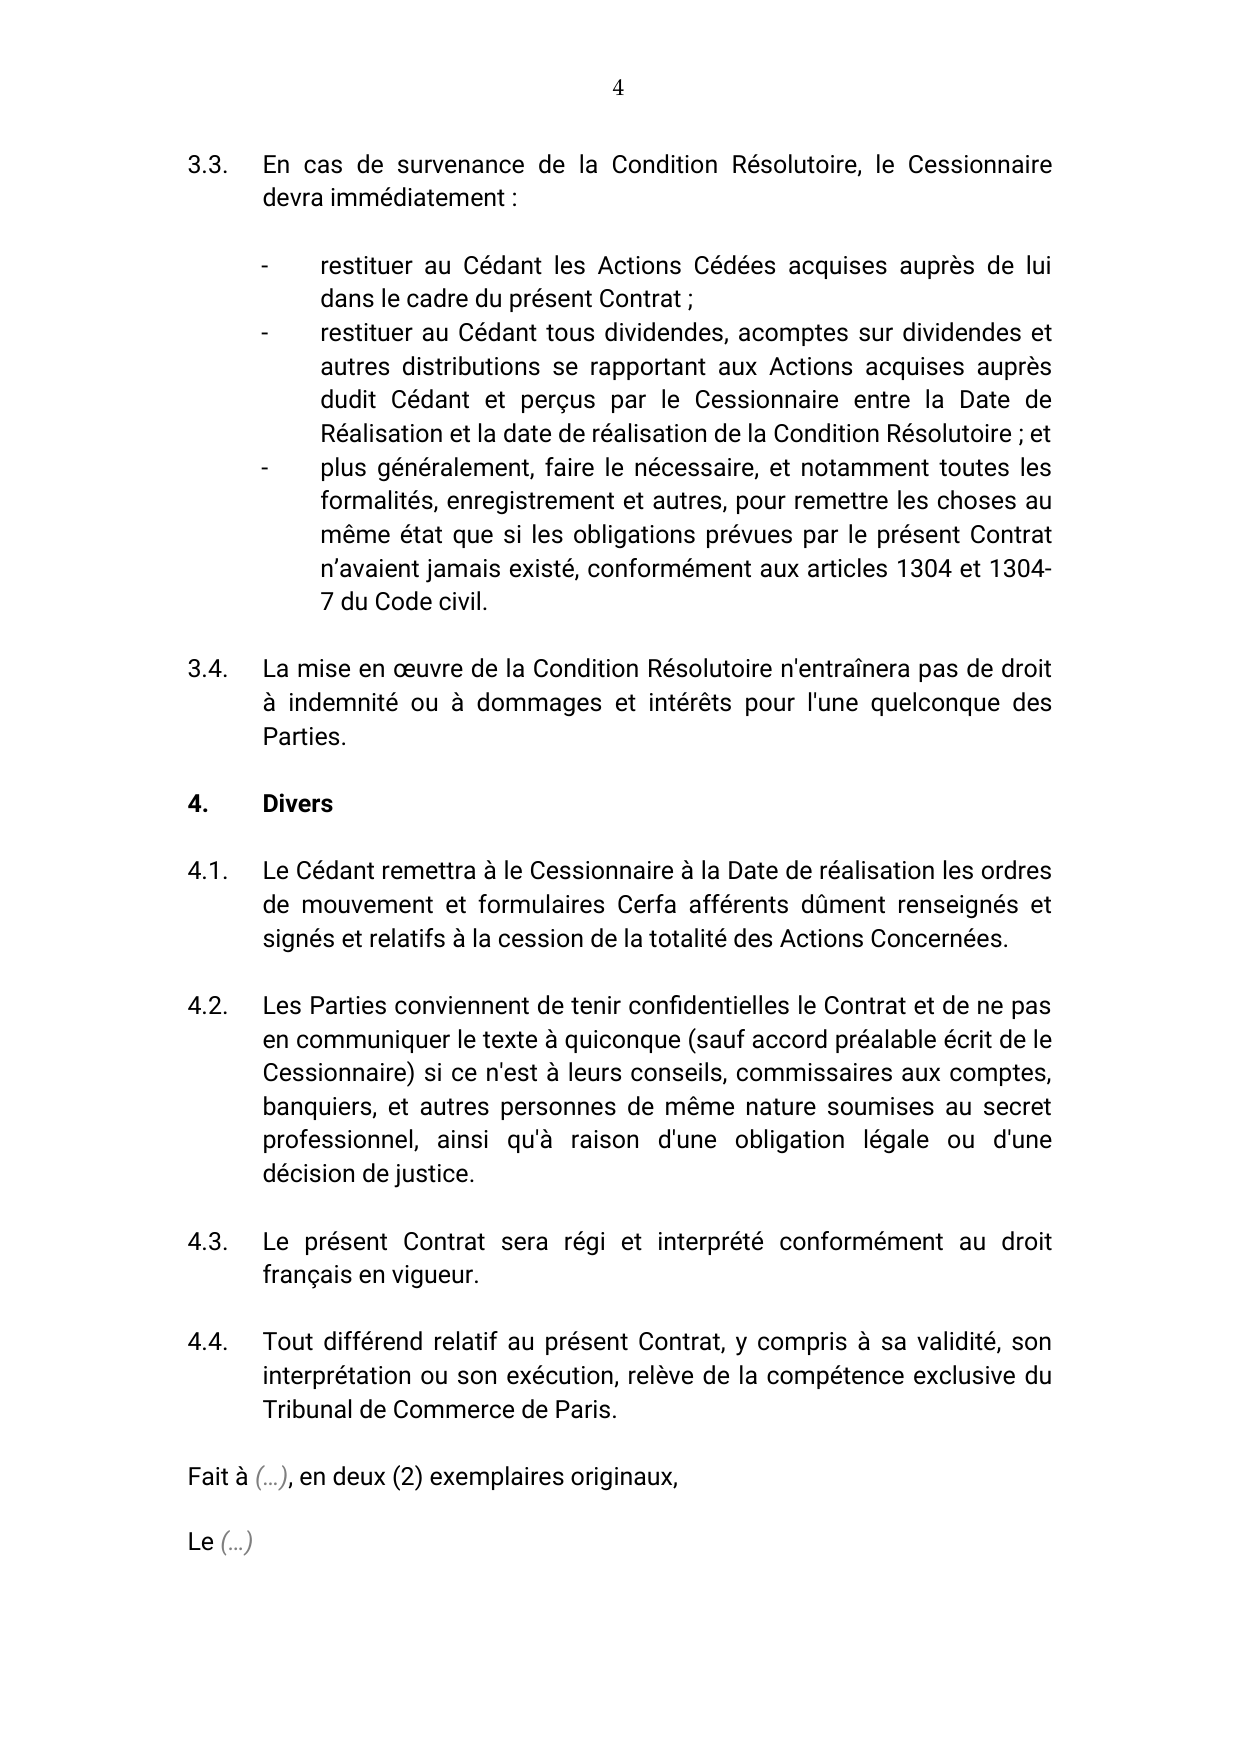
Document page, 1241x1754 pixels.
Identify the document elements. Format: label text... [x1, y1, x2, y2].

text - restituer au Cédant tous dividendes, acomptes sur dividendes et autres distributions se rapportant aux Actions acquises auprès dudit Cédant et perçus par le Cessionnaire entre la Date de Réalisation et la date de réalisation de la Condition Résolutoire ; et [261, 318, 1053, 448]
list Le Cédant remettra à le Cessionnaire à la Date de réalisation les ordres de mouvement et formulaires Cerfa afférents dûment renseignés et signés et relatifs à la cession de la totalité des Actions Concernées. [187, 857, 1053, 953]
text Le (…) [187, 1527, 1053, 1556]
text - restituer au Cédant les Actions Cédées acquises auprès de lui dans le cadre du présent Contrat ; [261, 251, 1053, 314]
list Divers [187, 789, 1053, 818]
list Les Parties conviennent de tenir confidentielles le Contrat et de ne pas en communiquer le texte à quiconque (sauf accord préalable écrit de le Cessionnaire) si ce n'est à leurs conseils, commissaires aux comptes, banquiers, et autres personnes de même nature soumises au secret professionnel, ainsi qu'à raison d'une obligation légale ou d'une décision de justice. [187, 991, 1053, 1189]
list Tout différend relatif au présent Contrat, y compris à sa validité, son interprétation ou son exécution, relève de la compétence exclusive du Tribunal de Commerce de Paris. [187, 1328, 1053, 1424]
list Le présent Contrat sera régi et interprété conformément au droit français en vigueur. [187, 1227, 1053, 1289]
list La mise en œuvre de la Condition Résolutoire n'entraînera pas de droit à indemnité ou à dommages et intérêts pour l'une quelconque des Parties. [187, 655, 1053, 751]
list En cas de survenance de la Condition Résolutoire, le Cessionnaire devra immédiatement : [187, 150, 1053, 213]
text - plus généralement, faire le nécessaire, et notamment toutes les formalités, enregistrement et autres, pour remettre les choses au même état que si les obligations prévues par le présent Contrat n’avaient jamais existé, conformément aux articles 1304 et 1304-7 du Code civil. [261, 453, 1053, 617]
text Fait à (…), en deux (2) exemplaires originaux, [187, 1462, 1053, 1523]
